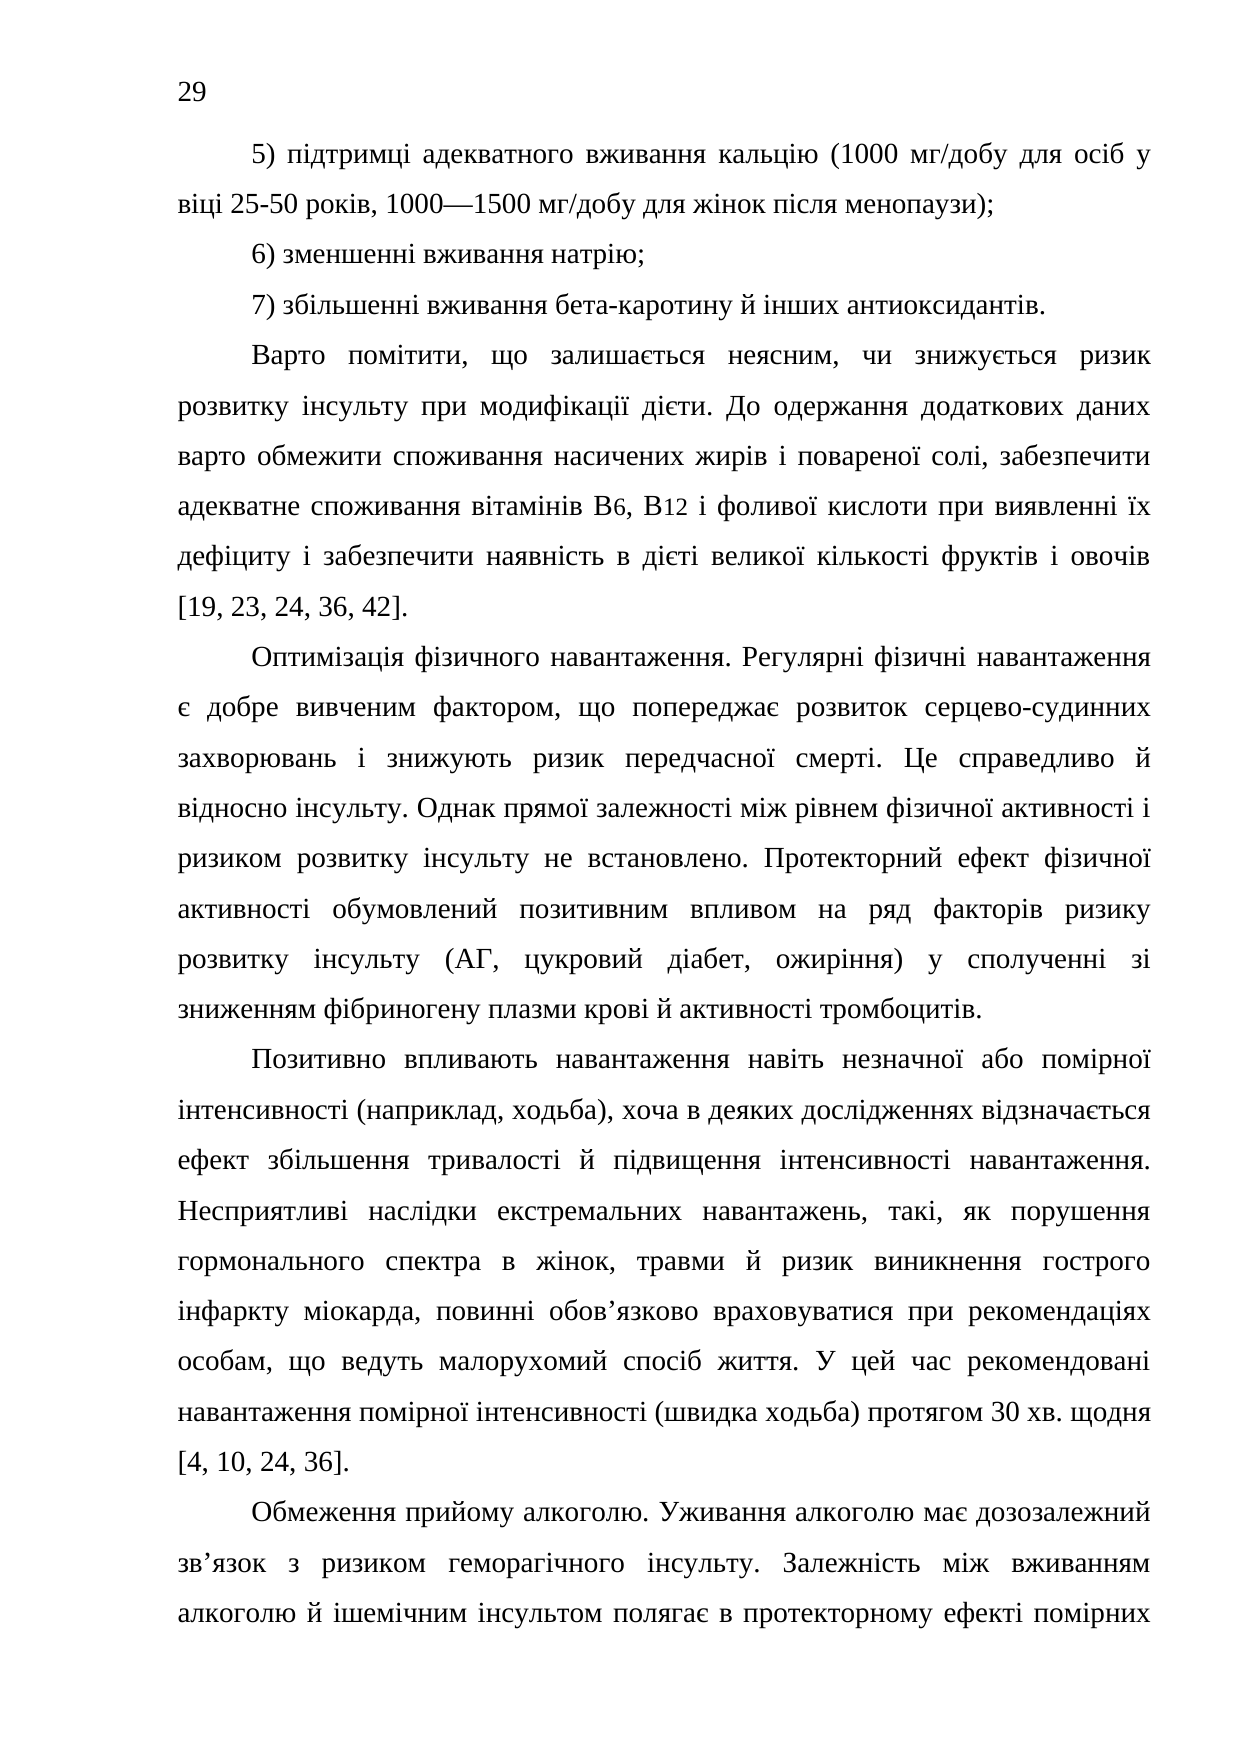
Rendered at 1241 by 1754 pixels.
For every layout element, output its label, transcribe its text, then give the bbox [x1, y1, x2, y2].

text 6) зменшенні вживання натрію; [177, 237, 1152, 270]
text Позитивно впливають навантаження навіть незначної або помірної інтенсивності (наприклад, ходьба), хоча в деяких дослідженнях відзначається ефект збільшення тривалості й підвищення інтенсивності навантаження. Несприятливі наслідки екстремальних навантажень, такі, як порушення гормонального спектра в жінок, травми й ризик виникнення гострого інфаркту міокарда, повинні обов’язково враховуватися при рекомендаціях особам, що ведуть малорухомий спосіб життя. У цей час рекомендовані навантаження помірної інтенсивності (швидка ходьба) протягом 30 хв. щодня [4, 10, 24, 36]. [177, 1042, 1152, 1478]
text 5) підтримці адекватного вживання кальцію (1000 мг/добу для осіб у віці 25-50 років, 1000—1500 мг/добу для жінок після менопаузи); [177, 136, 1152, 220]
text Варто помітити, що залишається неясним, чи знижується ризик розвитку інсульту при модифікації дієти. До одержання додаткових даних варто обмежити споживання насичених жирів і повареної солі, забезпечити адекватне споживання вітамінів В6, В12 і фоливої кислоти при виявленні їх дефіциту і забезпечити наявність в дієті великої кількості фруктів і овочів [19, 23, 24, 36, 42]. [177, 337, 1152, 622]
text Оптимізація фізичного навантаження. Регулярні фізичні навантаження є добре вивченим фактором, що попереджає розвиток серцево-судинних захворювань і знижують ризик передчасної смерті. Це справедливо й відносно інсульту. Однак прямої залежності між рівнем фізичної активності і ризиком розвитку інсульту не встановлено. Протекторний ефект фізичної активності обумовлений позитивним впливом на ряд факторів ризику розвитку інсульту (АГ, цукровий діабет, ожиріння) у сполученні зі зниженням фібриногену плазми крові й активності тромбоцитів. [177, 639, 1152, 1025]
text 7) збільшенні вживання бета-каротину й інших антиоксидантів. [177, 287, 1152, 321]
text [177, 1494, 1152, 1629]
